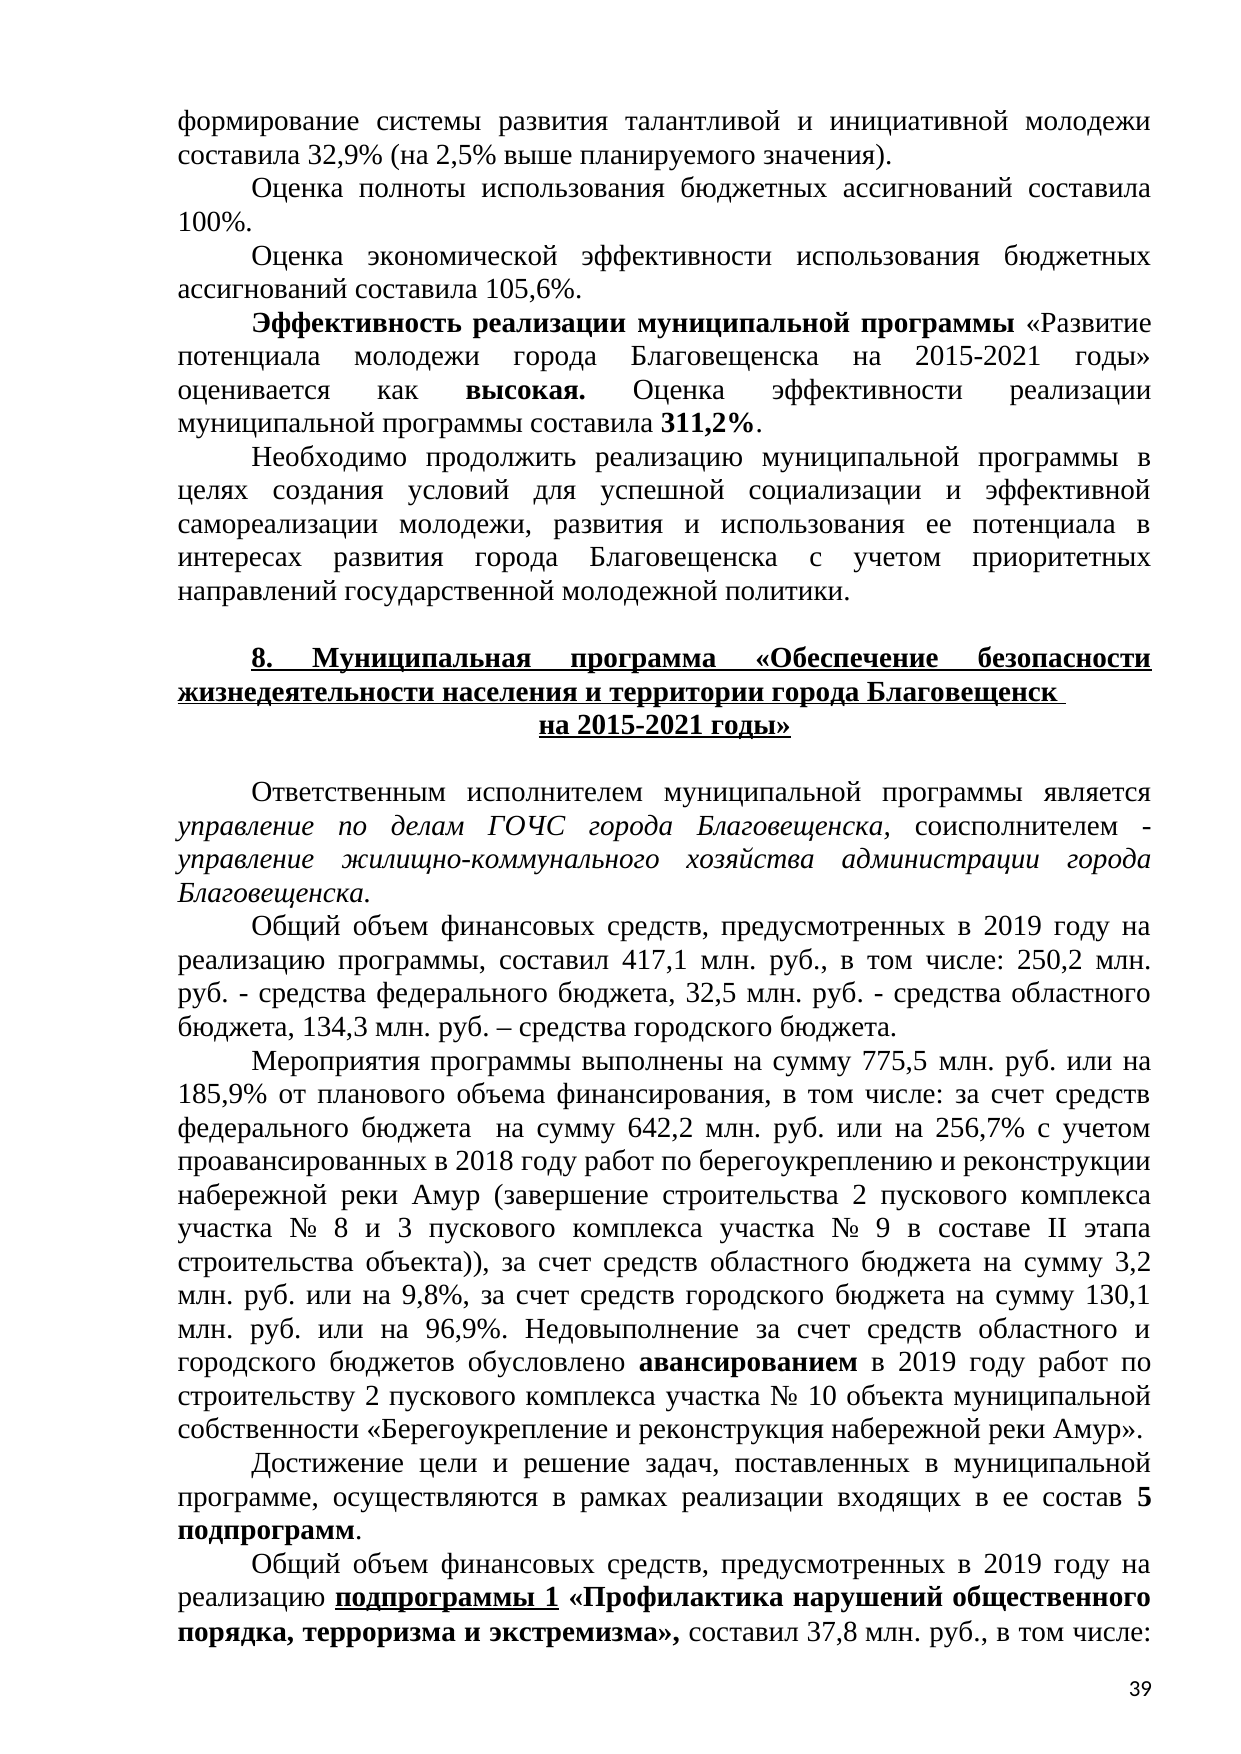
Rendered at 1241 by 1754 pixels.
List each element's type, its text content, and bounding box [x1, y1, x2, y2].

text Эффективность реализации муниципальной программы «Развитие потенциала молодежи города Благовещенска на 2015-2021 годы» оценивается как высокая. Оценка эффективности реализации муниципальной программы составила 311,2%. [177, 305, 1152, 439]
text Общий объем финансовых средств, предусмотренных в 2019 году на реализацию программы, составил 417,1 млн. руб., в том числе: 250,2 млн. руб. - средства федерального бюджета, 32,5 млн. руб. - средства областного бюджета, 134,3 млн. руб. – средства городского бюджета. [177, 908, 1152, 1043]
text на 2015-2021 годы» [177, 707, 1152, 741]
text Необходимо продолжить реализацию муниципальной программы в целях создания условий для успешной социализации и эффективной самореализации молодежи, развития и использования ее потенциала в интересах развития города Благовещенска с учетом приоритетных направлений государственной молодежной политики. [177, 439, 1152, 607]
text 8. Муниципальная программа «Обеспечение безопасности жизнедеятельности населения и территории города Благовещенск [177, 640, 1152, 707]
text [177, 1546, 1152, 1648]
text Оценка экономической эффективности использования бюджетных ассигнований составила 105,6%. [177, 238, 1152, 305]
text Достижение цели и решение задач, поставленных в муниципальной программе, осуществляются в рамках реализации входящих в ее состав 5 подпрограмм. [177, 1445, 1152, 1546]
text Оценка полноты использования бюджетных ассигнований составила 100%. [177, 171, 1152, 238]
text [177, 103, 1152, 171]
text Ответственным исполнителем муниципальной программы является управление по делам ГОЧС города Благовещенска, соисполнителем - управление жилищно-коммунального хозяйства администрации города Благовещенска. [177, 774, 1152, 908]
text Мероприятия программы выполнены на сумму 775,5 млн. руб. или на 185,9% от планового объема финансирования, в том числе: за счет средств федерального бюджета на сумму 642,2 млн. руб. или на 256,7% с учетом проавансированных в 2018 году работ по берегоукреплению и реконструкции набережной реки Амур (завершение строительства 2 пускового комплекса участка № 8 и 3 пускового комплекса участка № 9 в составе II этапа строительства объекта)), за счет средств областного бюджета на сумму 3,2 млн. руб. или на 9,8%, за счет средств городского бюджета на сумму 130,1 млн. руб. или на 96,9%. Недовыполнение за счет средств областного и городского бюджетов обусловлено авансированием в 2019 году работ по строительству 2 пускового комплекса участка № 10 объекта муниципальной собственности «Берегоукрепление и реконструкция набережной реки Амур». [177, 1043, 1152, 1445]
